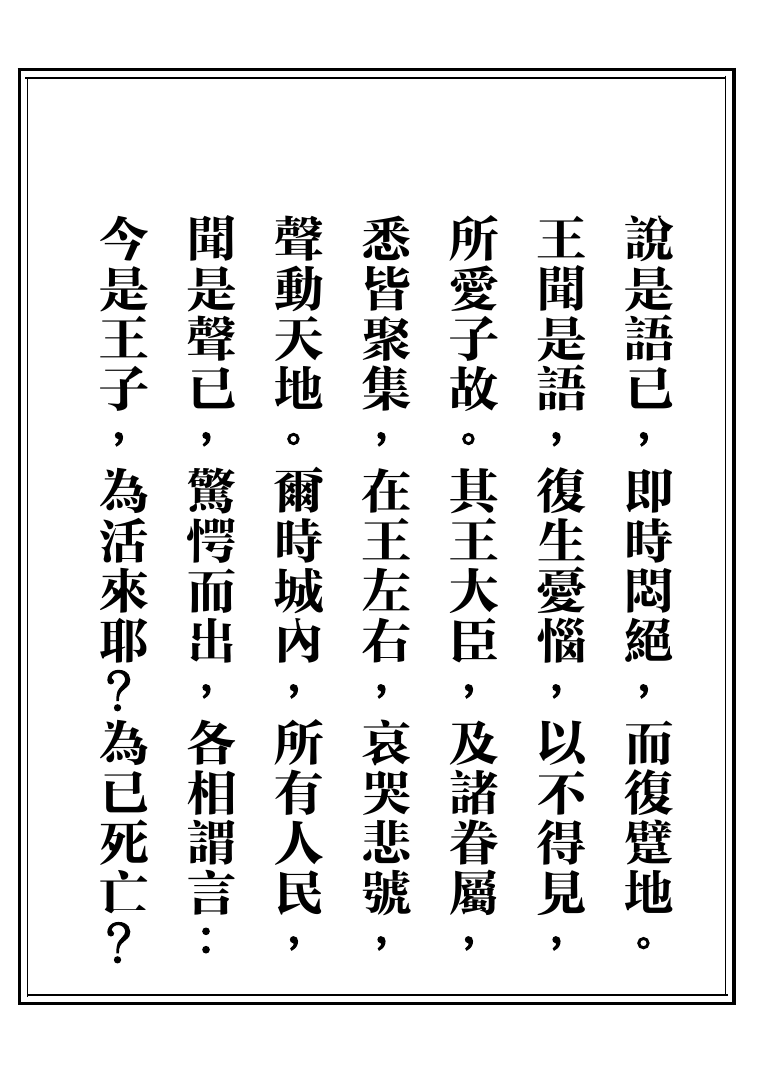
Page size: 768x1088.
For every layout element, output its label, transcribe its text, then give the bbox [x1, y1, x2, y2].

text 王聞是語，復生憂惱，以不得見， [518, 114, 605, 959]
text 聞是聲已，驚愕而出，各相謂言： [168, 114, 255, 959]
text 說是語已，即時悶絕，而復躄地。 [605, 114, 693, 959]
text 所愛子故。其王大臣，及諸眷屬， [430, 114, 518, 959]
text 悉皆聚集，在王左右，哀哭悲號， [343, 114, 430, 959]
text 聲動天地。爾時城內，所有人民， [255, 114, 343, 959]
text 今是王子，為活來耶？為已死亡？ [80, 114, 168, 959]
